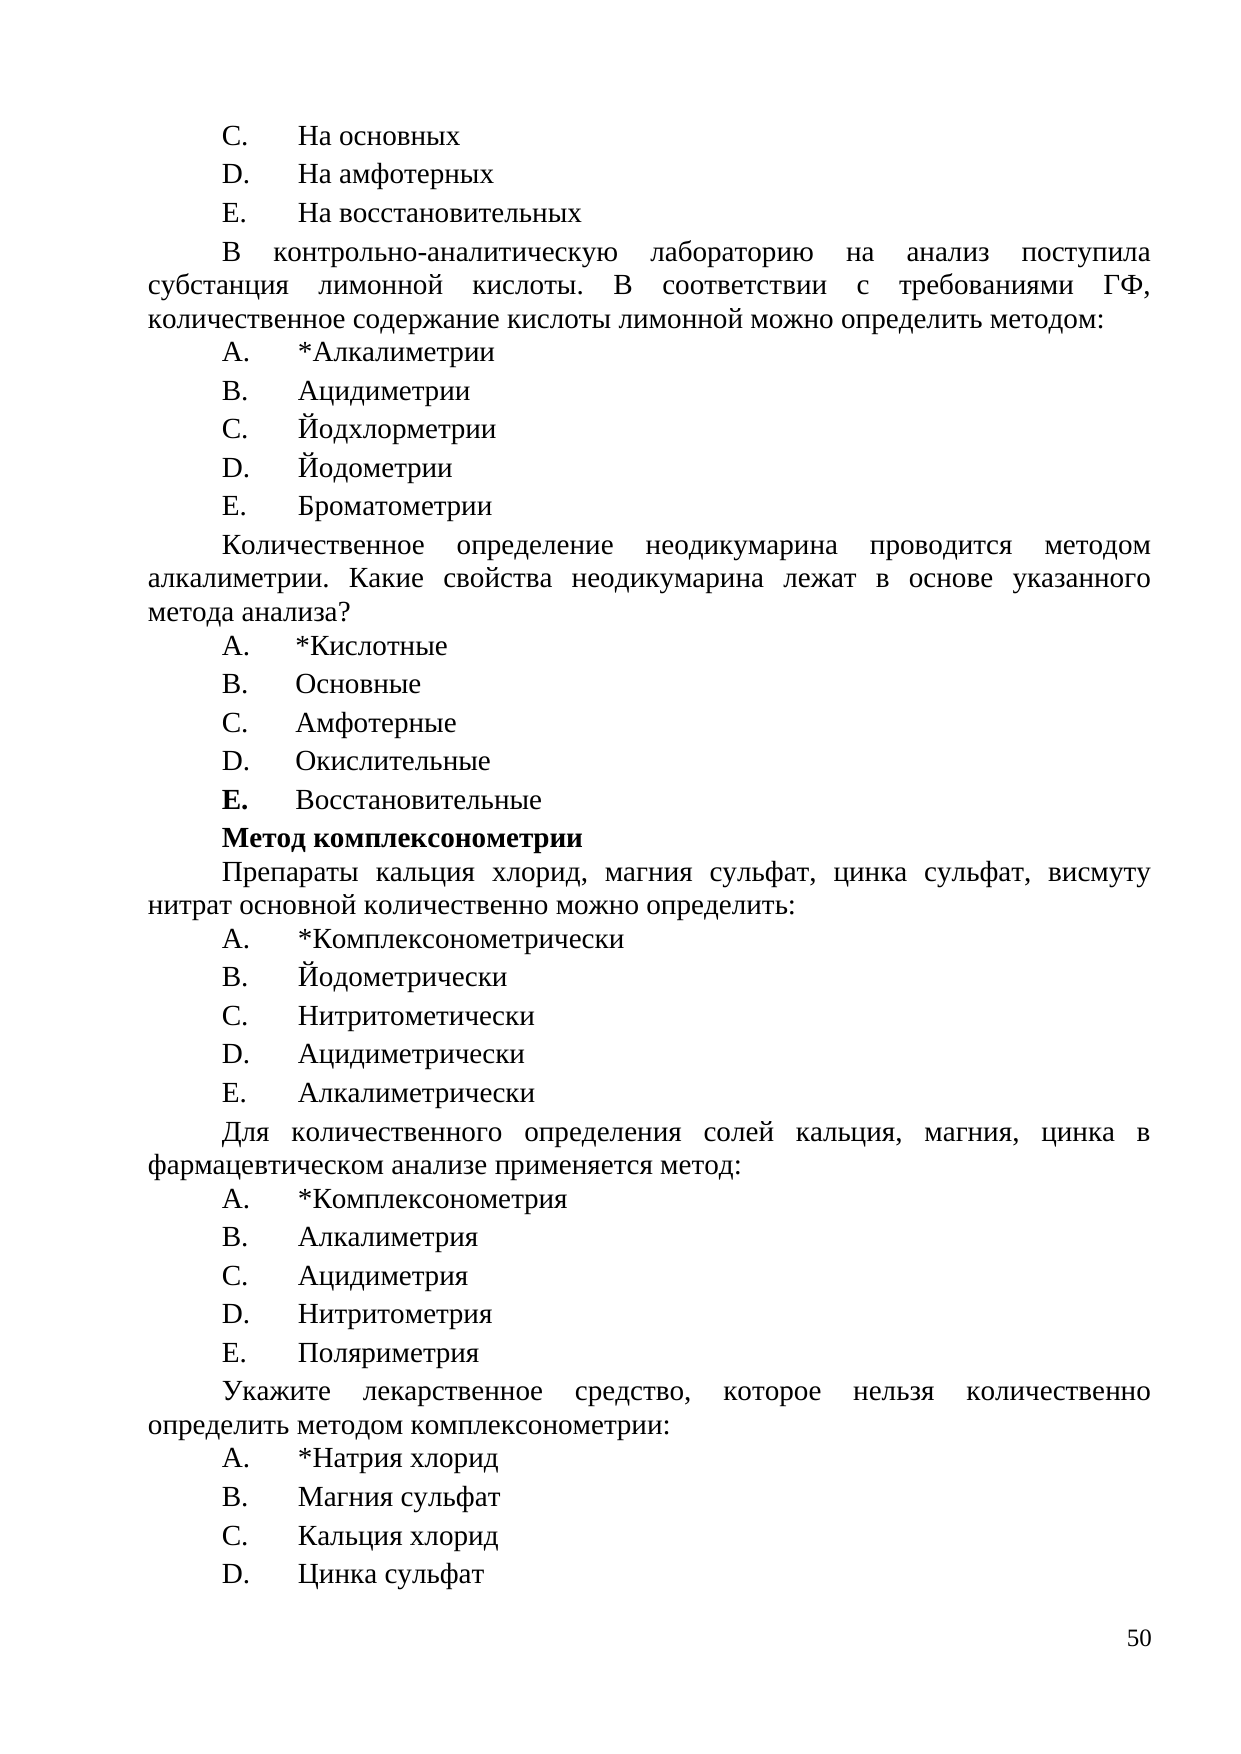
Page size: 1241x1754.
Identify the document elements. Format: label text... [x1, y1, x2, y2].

list *Алкалиметрии [148, 334, 1152, 368]
text В контрольно-аналитическую лабораторию на анализ поступила субстанция лимонной кислоты. В соответствии с требованиями ГФ, количественное содержание кислоты лимонной можно определить методом: [148, 234, 1152, 334]
text Метод комплексонометрии [148, 820, 1152, 854]
list На восстановительных [148, 195, 1152, 229]
list Броматометрии [148, 488, 1152, 522]
list Ацидиметрия [148, 1258, 1152, 1291]
list *Комплексонометрия [148, 1181, 1152, 1214]
list Алкалиметрия [148, 1219, 1152, 1253]
list Магния сульфат [148, 1479, 1152, 1513]
list Ацидиметрии [148, 373, 1152, 406]
list На амфотерных [148, 157, 1152, 190]
list Восстановительные [148, 782, 1152, 815]
list Цинка сульфат [148, 1556, 1152, 1590]
list Йодометрически [148, 959, 1152, 993]
list Йодометрии [148, 450, 1152, 483]
list Кальция хлорид [148, 1518, 1152, 1551]
list На основных [148, 118, 1152, 152]
text Количественное определение неодикумарина проводится методом алкалиметрии. Какие свойства неодикумарина лежат в основе указанного метода анализа? [148, 527, 1152, 628]
list Нитритометрия [148, 1296, 1152, 1330]
list Поляриметрия [148, 1335, 1152, 1368]
list Йодхлорметрии [148, 411, 1152, 445]
list *Комплексонометрически [148, 921, 1152, 954]
list *Кислотные [148, 628, 1152, 661]
list Окислительные [148, 743, 1152, 777]
list Амфотерные [148, 705, 1152, 738]
text Препараты кальция хлорид, магния сульфат, цинка сульфат, висмуту нитрат основной количественно можно определить: [148, 854, 1152, 921]
list *Натрия хлорид [148, 1441, 1152, 1474]
list Нитритометически [148, 998, 1152, 1032]
text Для количественного определения солей кальция, магния, цинка в фармацевтическом анализе применяется метод: [148, 1114, 1152, 1181]
list Алкалиметрически [148, 1075, 1152, 1109]
list Ацидиметрически [148, 1037, 1152, 1070]
list Основные [148, 666, 1152, 700]
text Укажите лекарственное средство, которое нельзя количественно определить методом комплексонометрии: [148, 1373, 1152, 1441]
